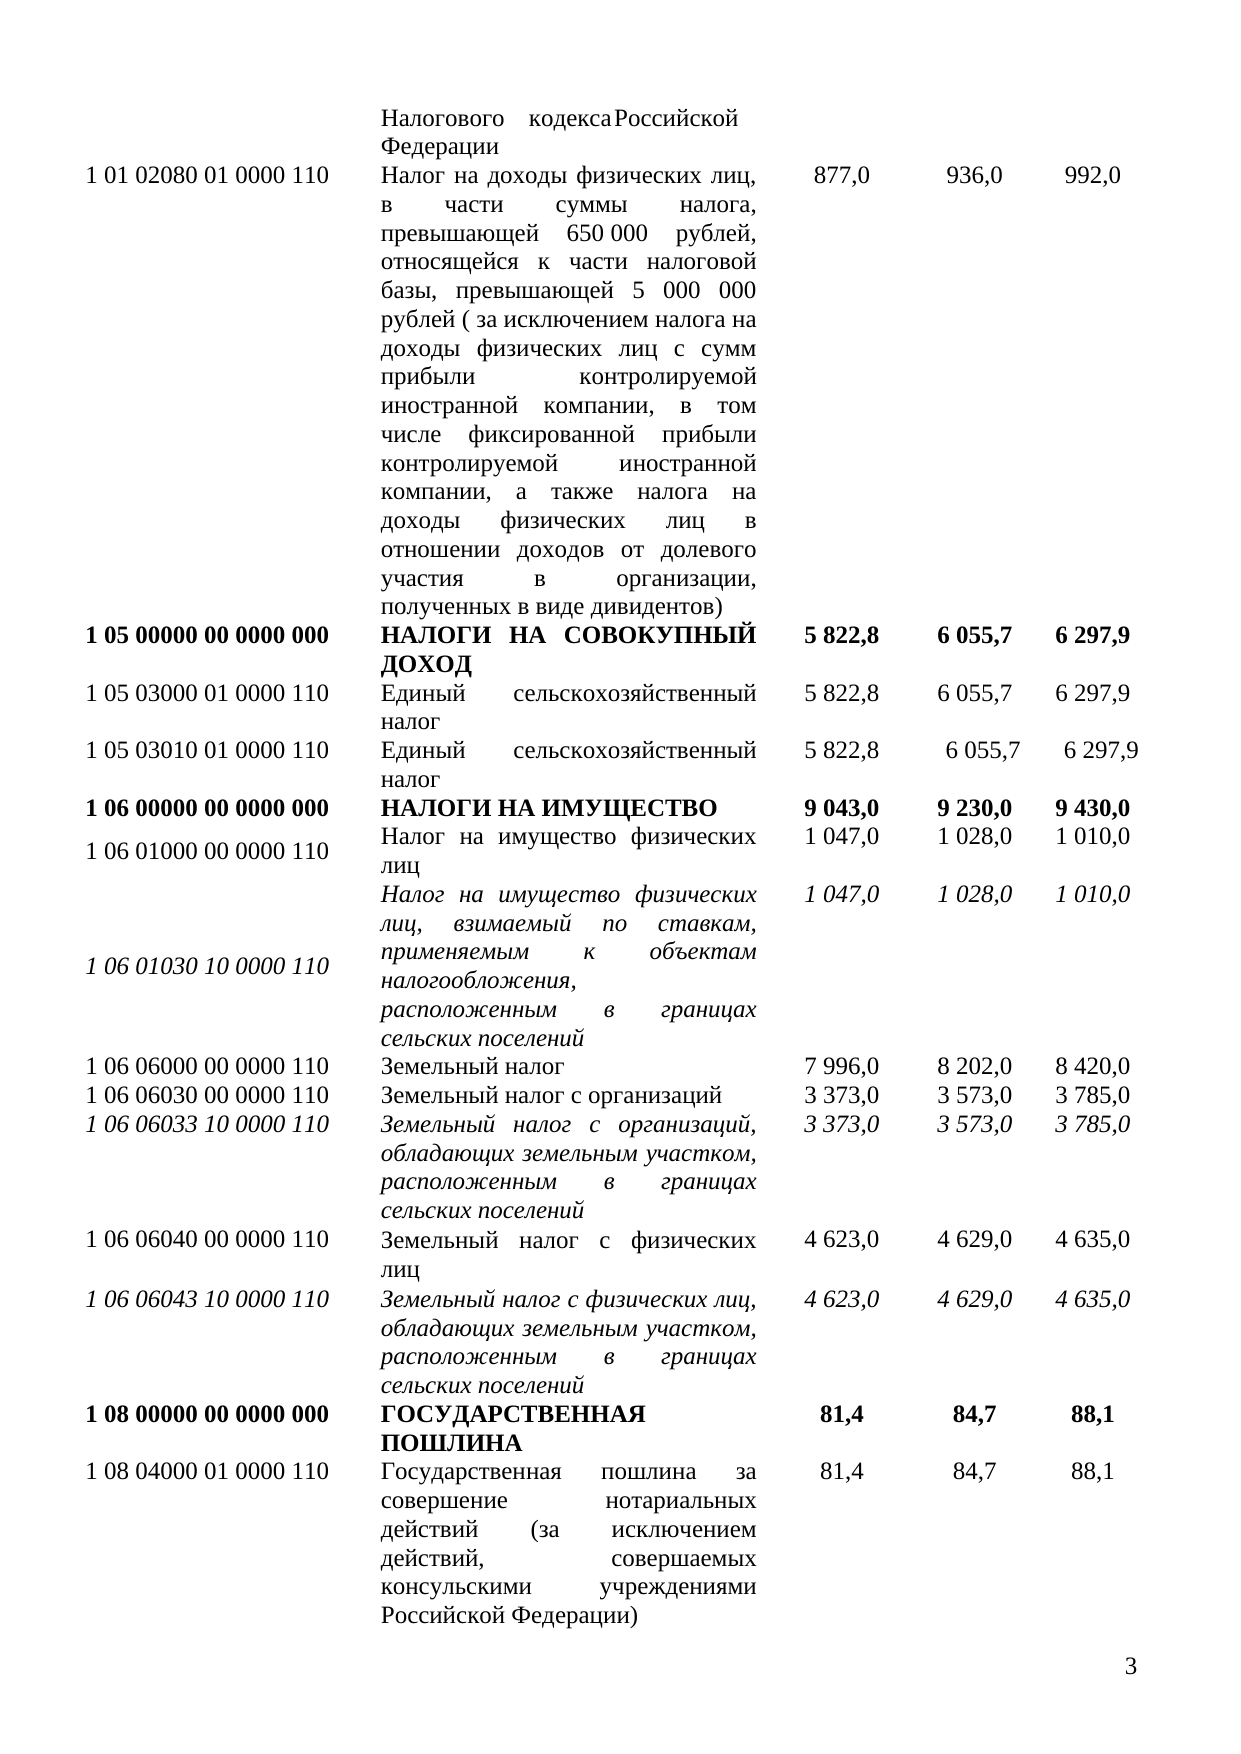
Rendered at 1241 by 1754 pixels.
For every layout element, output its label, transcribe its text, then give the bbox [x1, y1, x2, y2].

table_cell НАЛОГИ НА СОВОКУПНЫЙ ДОХОД [369, 620, 768, 678]
table_cell 88,1 [1034, 1456, 1152, 1629]
table_cell 8 420,0 [1034, 1051, 1152, 1080]
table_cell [369, 103, 768, 620]
table_cell 9 230,0 [915, 793, 1033, 821]
table_cell 1 047,0 [768, 879, 915, 1051]
table_cell 1 06 06043 10 0000 110 [74, 1284, 369, 1399]
table_cell 4 623,0 [768, 1224, 915, 1284]
table_cell 6 297,9 [1034, 620, 1152, 678]
table_cell Земельный налог с организаций, обладающих земельным участком, расположенным в границах сельских поселений [369, 1109, 768, 1224]
table_cell 1 08 04000 01 0000 110 [74, 1456, 369, 1629]
table_cell 88,1 [1034, 1399, 1152, 1456]
table_cell 350,6 992,0 [1034, 103, 1152, 620]
table_cell 3 373,0 [768, 1109, 915, 1224]
table_cell 1 05 00000 00 0000 000 [74, 620, 369, 678]
table_cell 9 430,0 [1034, 793, 1152, 821]
table_cell 1 06 06000 00 0000 110 [74, 1051, 369, 1080]
table_cell Земельный налог с организаций [369, 1080, 768, 1109]
table_cell 310,0 877,0 [768, 103, 915, 620]
table_cell Земельный налог с физических лиц [369, 1224, 768, 1284]
table_cell Государственная пошлина за совершение нотариальных действий (за исключением действий, совершаемых консульскими учреждениями Российской Федерации) [369, 1456, 768, 1629]
table_cell 1 05 03000 01 0000 110 [74, 678, 369, 735]
table_cell 4 623,0 [768, 1284, 915, 1399]
table_cell 1 047,0 [768, 821, 915, 879]
table_cell 6 055,7 [915, 620, 1033, 678]
table_cell 81,4 [768, 1456, 915, 1629]
table_cell 1 08 00000 00 0000 000 [74, 1399, 369, 1456]
table_cell 81,4 [768, 1399, 915, 1456]
table_cell 3 573,0 [915, 1109, 1033, 1224]
table_cell 3 373,0 [768, 1080, 915, 1109]
table_cell 6 055,7 [915, 678, 1033, 735]
table_cell 5 822,8 [768, 620, 915, 678]
table_cell Налог на имущество физических лиц [369, 821, 768, 879]
table_cell 8 202,0 [915, 1051, 1033, 1080]
table_cell 3 785,0 [1034, 1080, 1152, 1109]
table_cell 4 635,0 [1034, 1224, 1152, 1284]
table_cell 1 05 03010 01 0000 110 [74, 735, 369, 793]
table_cell 4 629,0 [915, 1284, 1033, 1399]
table_cell 84,7 [915, 1456, 1033, 1629]
table_cell Земельный налог с физических лиц, обладающих земельным участком, расположенным в границах сельских поселений [369, 1284, 768, 1399]
table_cell Единый сельскохозяйственный налог [369, 678, 768, 735]
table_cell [74, 103, 369, 620]
table_cell Земельный налог [369, 1051, 768, 1080]
table_cell 1 06 06040 00 0000 110 [74, 1224, 369, 1284]
table_cell 1 06 01000 00 0000 110 [74, 821, 369, 879]
table_cell 1 06 06033 10 0000 110 [74, 1109, 369, 1224]
table_cell Налог на имущество физических лиц, взимаемый по ставкам, применяемым к объектам налогообложения, расположенным в границах сельских поселений [369, 879, 768, 1051]
table_cell ГОСУДАРСТВЕННАЯ ПОШЛИНА [369, 1399, 768, 1456]
table_cell Единый сельскохозяйственный налог [369, 735, 768, 793]
table_cell 5 822,8 [768, 678, 915, 735]
table_cell 330,8 936,0 [915, 103, 1033, 620]
table_cell 1 06 01030 10 0000 110 [74, 879, 369, 1051]
table_cell 6 297,9 [1034, 678, 1152, 735]
table_cell 7 996,0 [768, 1051, 915, 1080]
table_cell 1 06 06030 00 0000 110 [74, 1080, 369, 1109]
table_cell 1 010,0 [1034, 821, 1152, 879]
table_cell 84,7 [915, 1399, 1033, 1456]
table_cell НАЛОГИ НА ИМУЩЕСТВО [369, 793, 768, 821]
table_cell 4 629,0 [915, 1224, 1033, 1284]
table_cell 1 010,0 [1034, 879, 1152, 1051]
table_cell 6 297,9 [1034, 735, 1152, 793]
table_cell 6 055,7 [915, 735, 1033, 793]
table_cell 5 822,8 [768, 735, 915, 793]
table_cell 1 06 00000 00 0000 000 [74, 793, 369, 821]
table_cell 9 043,0 [768, 793, 915, 821]
table_cell 1 028,0 [915, 821, 1033, 879]
table_cell 1 028,0 [915, 879, 1033, 1051]
table_cell 3 785,0 [1034, 1109, 1152, 1224]
table_cell 4 635,0 [1034, 1284, 1152, 1399]
table_cell 3 573,0 [915, 1080, 1033, 1109]
